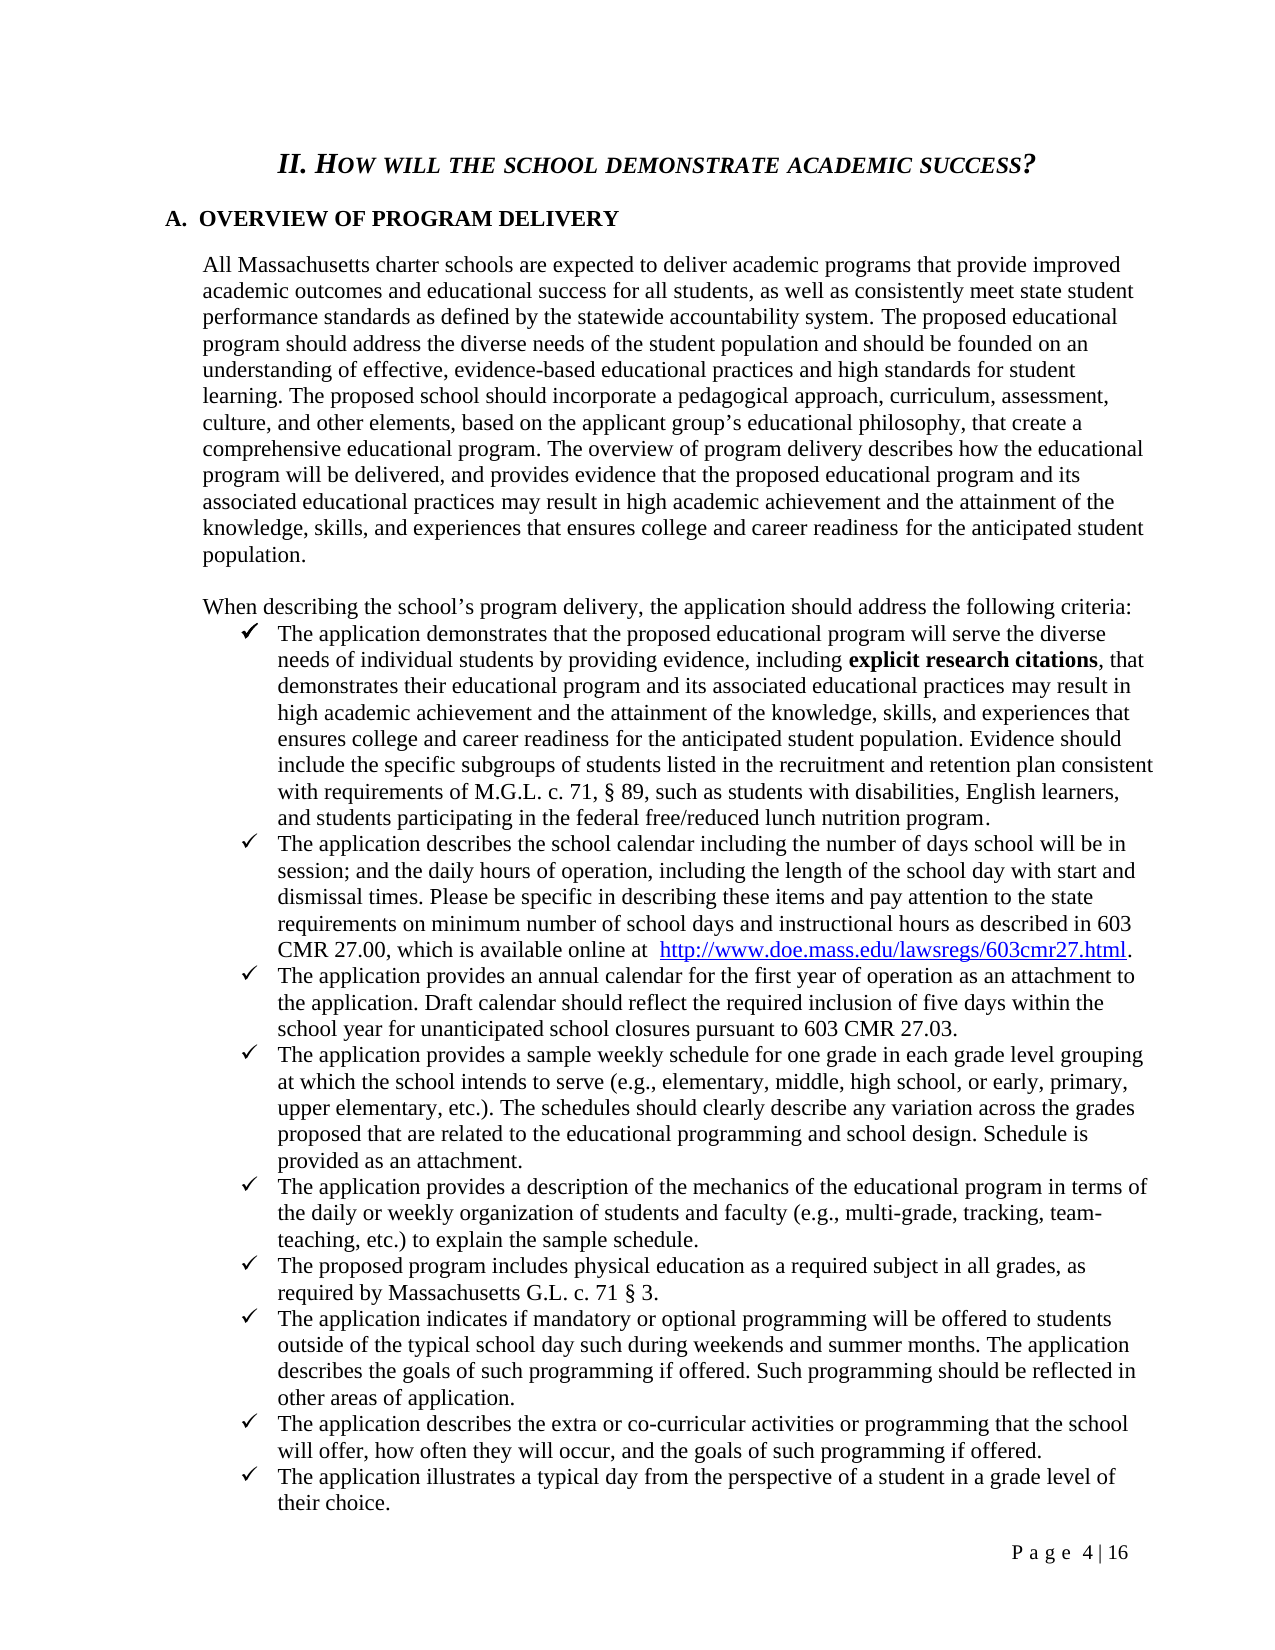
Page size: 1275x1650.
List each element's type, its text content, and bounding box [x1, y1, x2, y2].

text When describing the school’s program delivery, the application should address the following criteria: [202, 593, 1155, 620]
list The application indicates if mandatory or optional programming will be offered to students outside of the typical school day such during weekends and summer months. The application describes the goals of such programming if offered. Such programming should be reflected in other areas of application. [240, 1305, 1155, 1410]
list The proposed program includes physical education as a required subject in all grades, as required by Massachusetts G.L. c. 71 § 3. [240, 1252, 1155, 1305]
list The application demonstrates that the proposed educational program will serve the diverse needs of individual students by providing evidence, including explicit research citations, that demonstrates their educational program and its associated educational practices may result in high academic achievement and the attainment of the knowledge, skills, and experiences that ensures college and career readiness for the anticipated student population. Evidence should include the specific subgroups of students listed in the recruitment and retention plan consistent with requirements of M.G.L. c. 71, § 89, such as students with disabilities, English learners, and students participating in the federal free/reduced lunch nutrition program. [240, 620, 1155, 831]
list The application provides an annual calendar for the first year of operation as an attachment to the application. Draft calendar should reflect the required inclusion of five days within the school year for unanticipated school closures pursuant to 603 CMR 27.03. [240, 962, 1155, 1041]
list The application describes the extra or co-curricular activities or programming that the school will offer, how often they will occur, and the goals of such programming if offered. [240, 1410, 1155, 1463]
list The application describes the school calendar including the number of days school will be in session; and the daily hours of operation, including the length of the school day with start and dismissal times. Please be specific in describing these items and pay attention to the state requirements on minimum number of school days and instructional hours as described in 603 CMR 27.00, which is available online at http://www.doe.mass.edu/lawsregs/603cmr27.html. [240, 831, 1155, 962]
list The application provides a sample weekly schedule for one grade in each grade level grouping at which the school intends to serve (e.g., elementary, middle, high school, or early, primary, upper elementary, etc.). The schedules should clearly describe any variation across the grades proposed that are related to the educational programming and school design. Schedule is provided as an attachment. [240, 1041, 1155, 1173]
subtitle A. overview of program delivery [165, 205, 1155, 231]
subtitle II. How will the school demonstrate academic success? [202, 146, 1155, 180]
list The application provides a description of the mechanics of the educational program in terms of the daily or weekly organization of students and faculty (e.g., multi-grade, tracking, team-teaching, etc.) to explain the sample schedule. [240, 1173, 1155, 1252]
list The application illustrates a typical day from the perspective of a student in a grade level of their choice. [240, 1463, 1155, 1516]
text All Massachusetts charter schools are expected to deliver academic programs that provide improved academic outcomes and educational success for all students, as well as consistently meet state student performance standards as defined by the statewide accountability system. The proposed educational program should address the diverse needs of the student population and should be founded on an understanding of effective, evidence-based educational practices and high standards for student learning. The proposed school should incorporate a pedagogical approach, curriculum, assessment, culture, and other elements, based on the applicant group’s educational philosophy, that create a comprehensive educational program. The overview of program delivery describes how the educational program will be delivered, and provides evidence that the proposed educational program and its associated educational practices may result in high academic achievement and the attainment of the knowledge, skills, and experiences that ensures college and career readiness for the anticipated student population. [202, 251, 1155, 567]
